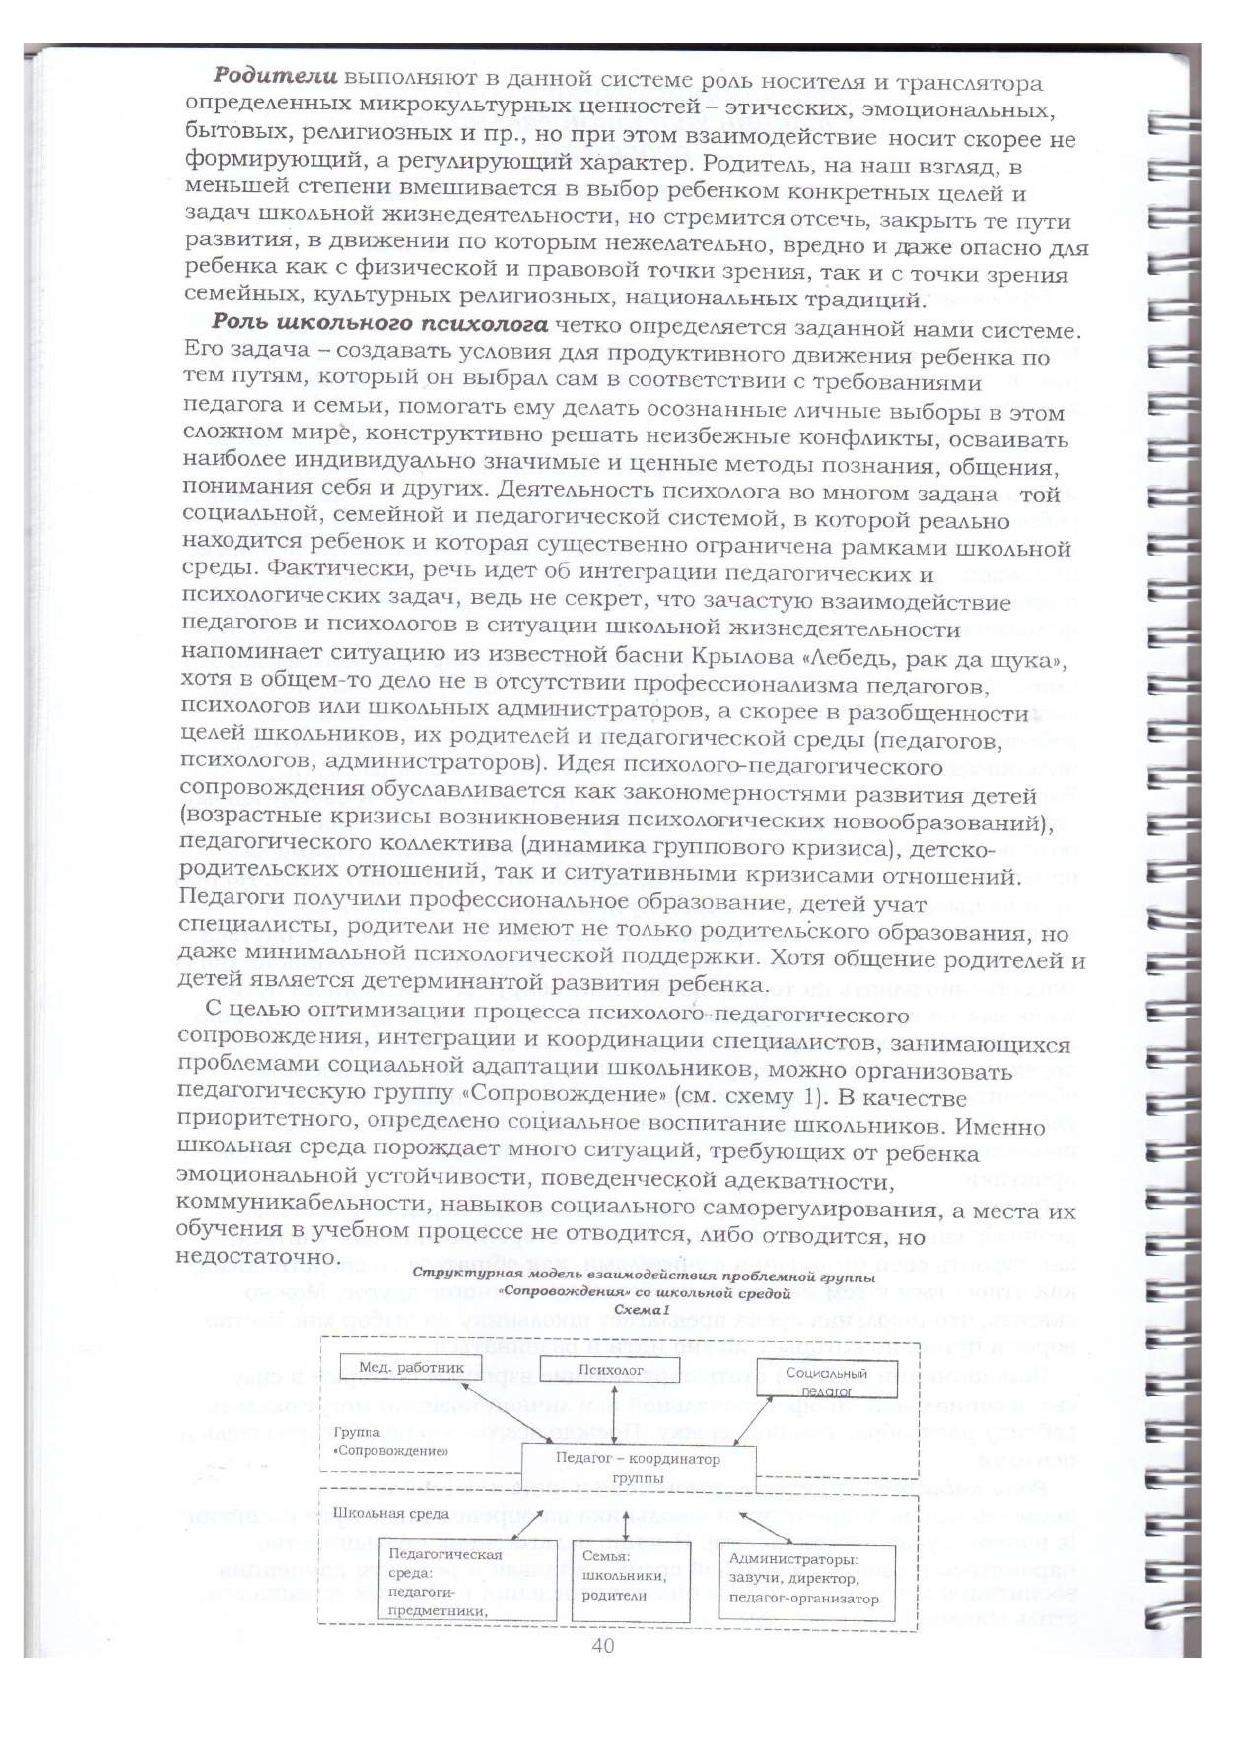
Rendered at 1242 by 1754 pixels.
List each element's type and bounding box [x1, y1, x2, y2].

picture [23, 43, 1206, 1666]
